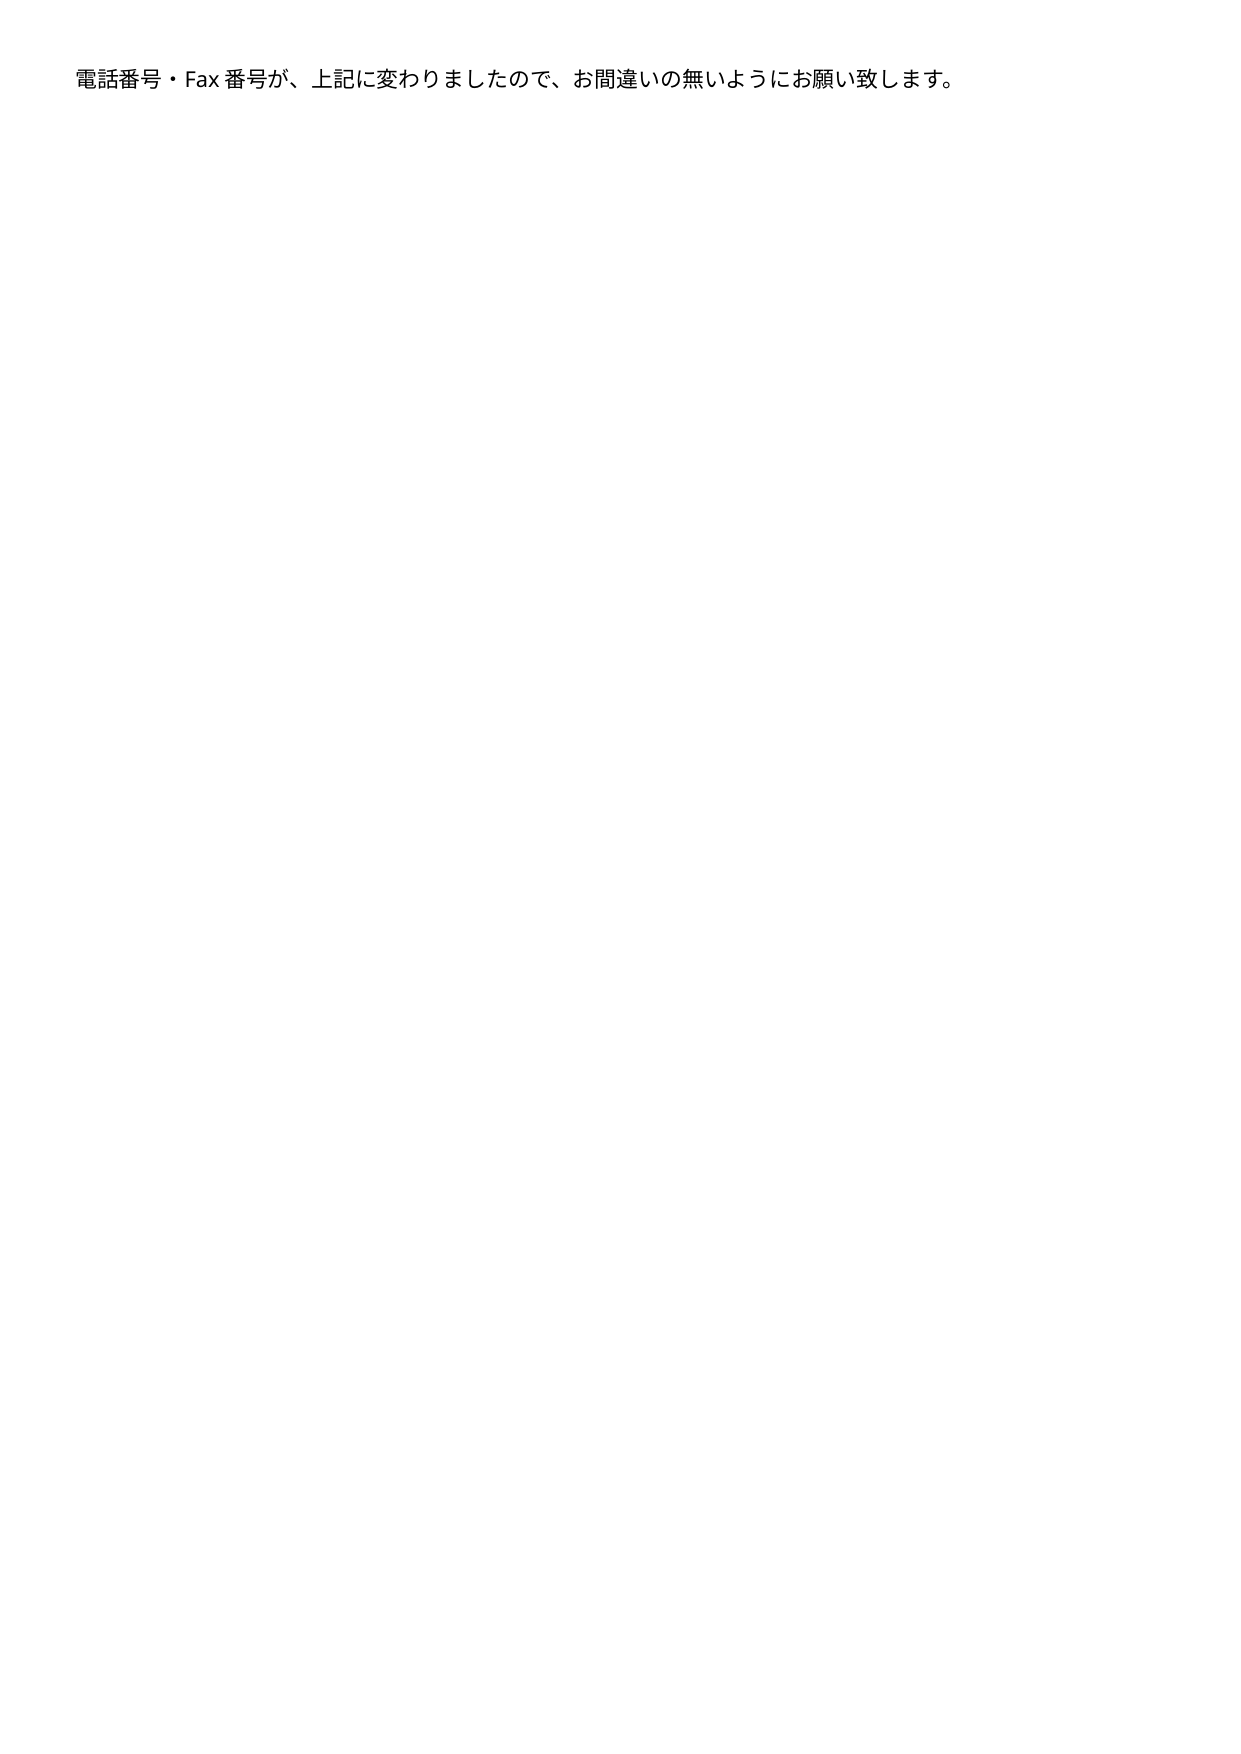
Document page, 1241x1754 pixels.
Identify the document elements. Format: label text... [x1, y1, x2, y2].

text 電話番号・Fax番号が、上記に変わりましたので、お間違いの無いようにお願い致します。 [75, 59, 1165, 97]
